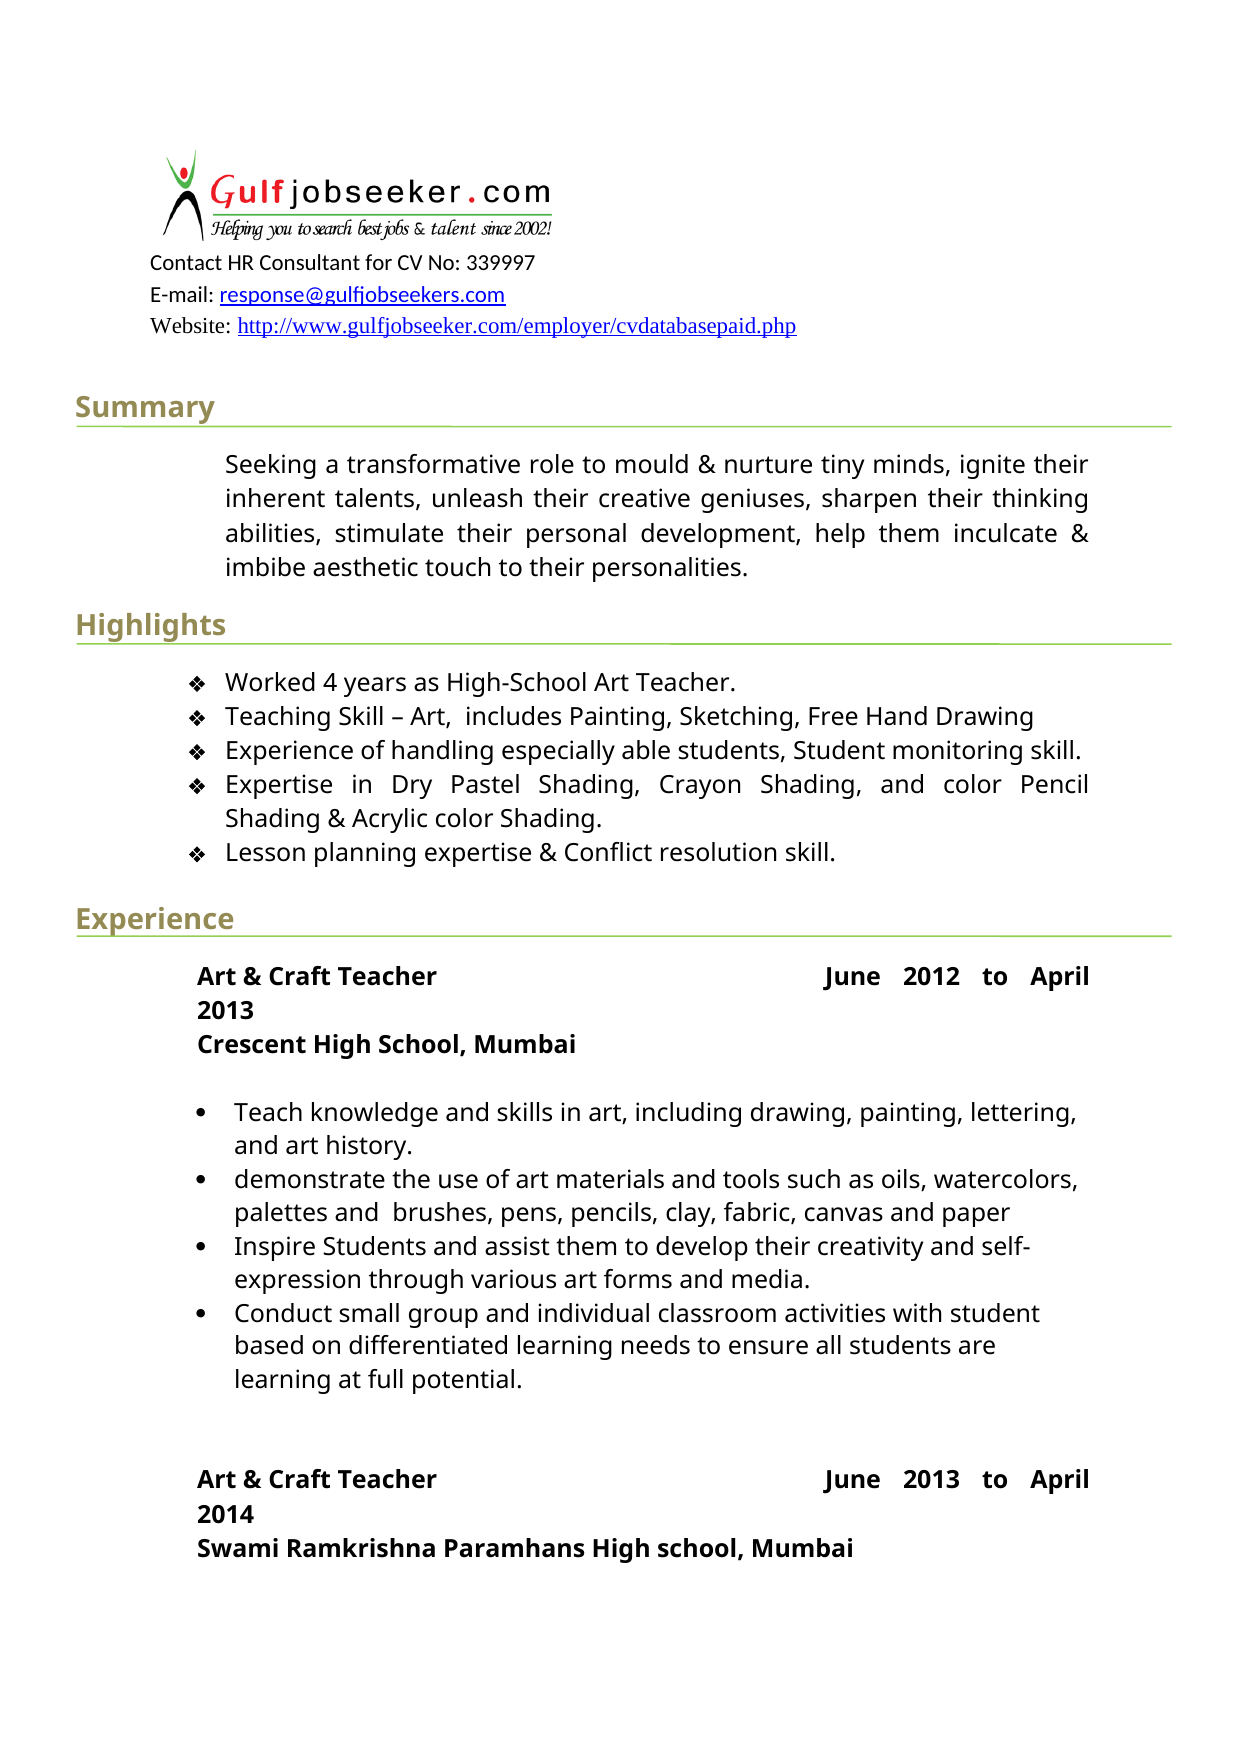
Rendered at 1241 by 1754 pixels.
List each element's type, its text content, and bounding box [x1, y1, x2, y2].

list Experience of handling especially able students, Student monitoring skill. [187, 733, 1090, 767]
list Worked 4 years as High-School Art Teacher. [187, 665, 1090, 699]
text Art & Craft Teacher June 2012 to April 2013 [197, 959, 1090, 1027]
list demonstrate the use of art materials and tools such as oils, watercolors, palettes and brushes, pens, pencils, clay, fabric, canvas and paper [196, 1162, 1090, 1228]
list Lesson planning expertise & Conflict resolution skill. [187, 835, 1090, 869]
text Contact HR Consultant for CV No: 339997 [150, 248, 1090, 276]
list Teach knowledge and skills in art, including drawing, painting, lettering, and art history. [196, 1095, 1090, 1162]
text Summary [75, 387, 1090, 426]
list Expertise in Dry Pastel Shading, Crayon Shading, and color Pencil Shading & Acrylic color Shading. [187, 767, 1090, 835]
picture [150, 150, 575, 244]
text Crescent High School, Mumbai [197, 1027, 1090, 1061]
list Teaching Skill – Art, includes Painting, Sketching, Free Hand Drawing [187, 699, 1090, 733]
text E-mail: response@gulfjobseekers.com [150, 280, 1090, 308]
list Conduct small group and individual classroom activities with student based on differentiated learning needs to ensure all students are learning at full potential. [196, 1295, 1090, 1396]
text Website: http://www.gulfjobseeker.com/employer/cvdatabasepaid.php [150, 312, 1090, 339]
text Art & Craft Teacher June 2013 to April 2014 [197, 1462, 1090, 1530]
text Seeking a transformative role to mould & nurture tiny minds, ignite their inherent talents, unleash their creative geniuses, sharpen their thinking abilities, stimulate their personal development, help them inculcate & imbibe aesthetic touch to their personalities. [225, 447, 1090, 583]
text Experience [75, 898, 1090, 938]
list Inspire Students and assist them to develop their creativity and self-expression through various art forms and media. [196, 1228, 1090, 1295]
text Swami Ramkrishna Paramhans High school, Mumbai [197, 1530, 1090, 1564]
text Highlights [75, 604, 1090, 644]
